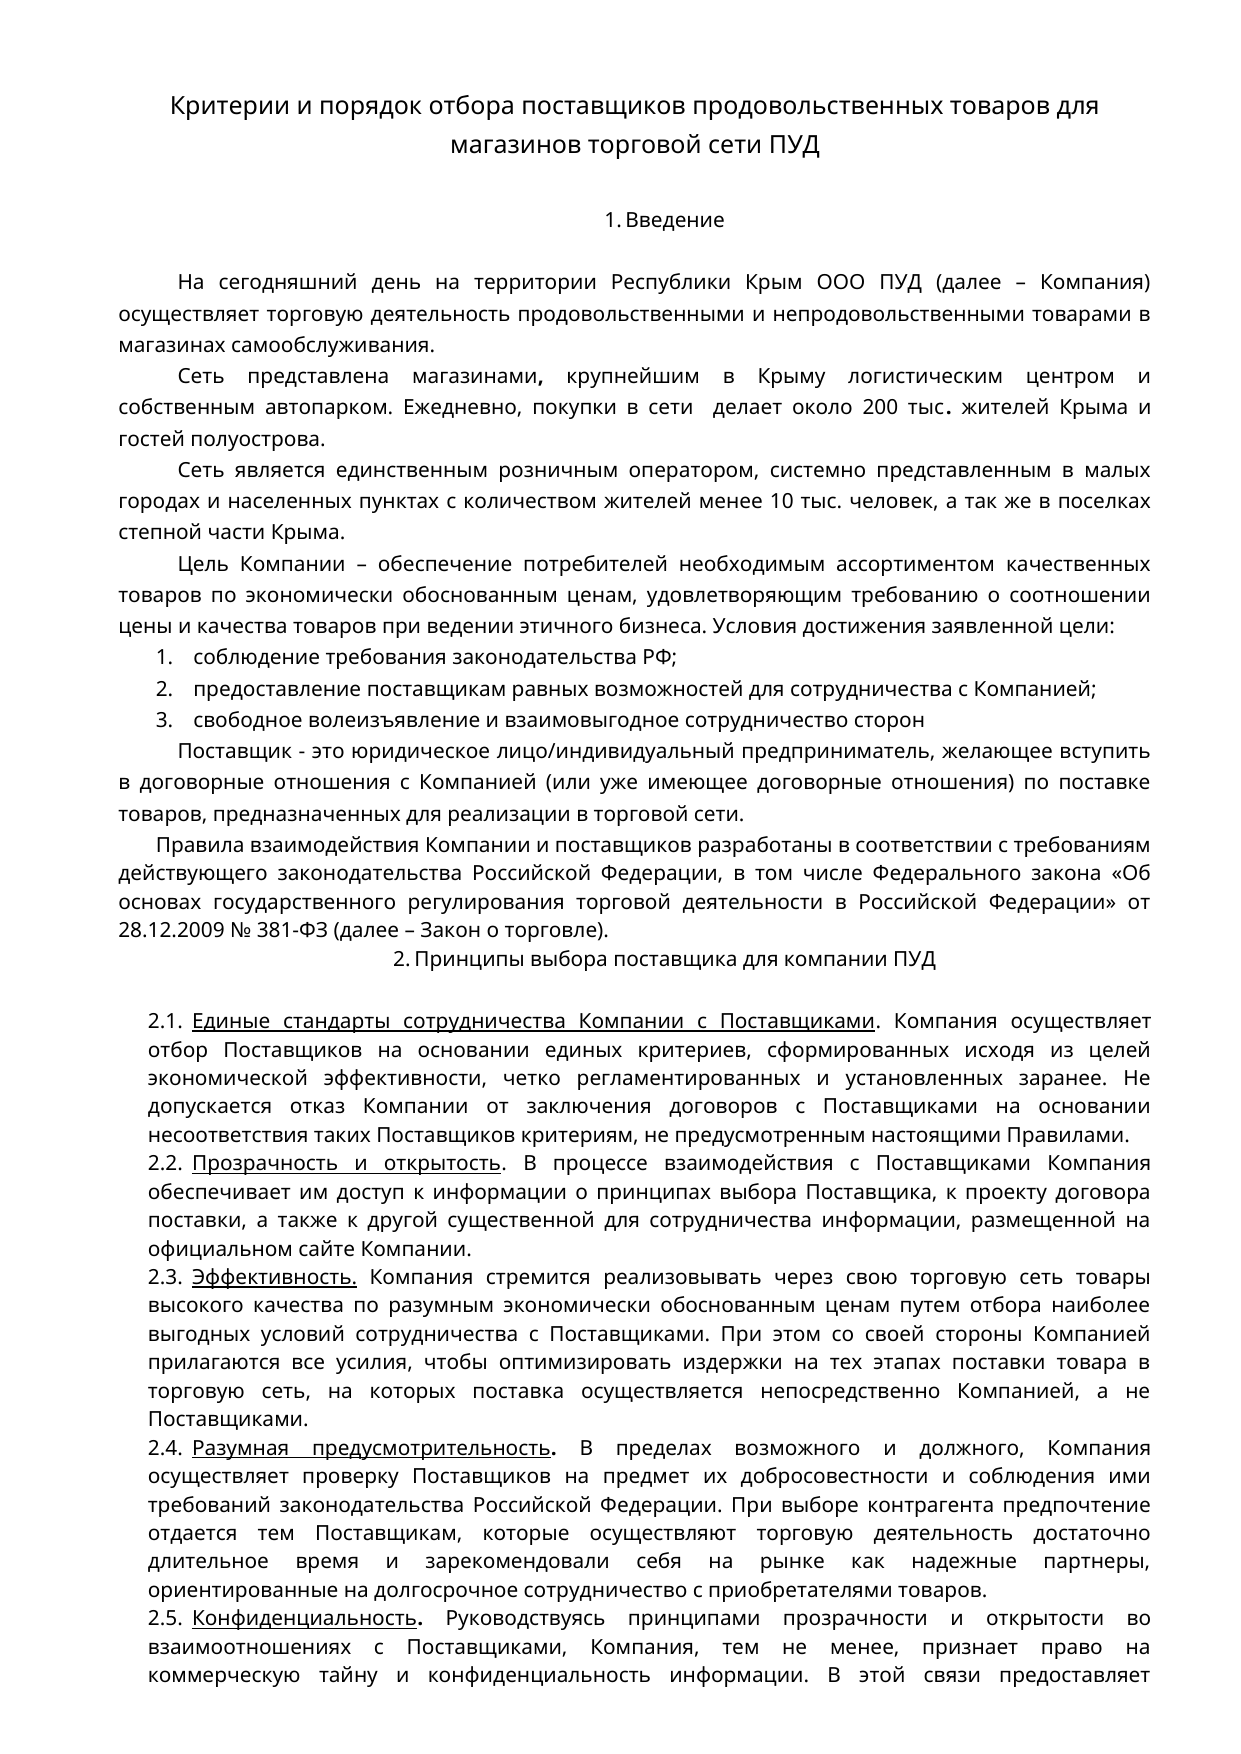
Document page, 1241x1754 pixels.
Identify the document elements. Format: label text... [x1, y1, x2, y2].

list соблюдение требования законодательства РФ; [156, 642, 1152, 671]
list Введение [177, 205, 1152, 233]
text Сеть является единственным розничным оператором, системно представленным в малых городах и населенных пунктах с количеством жителей менее 10 тыс. человек, а так же в поселках степной части Крыма. [118, 455, 1152, 546]
list Эффективность. Компания стремится реализовывать через свою торговую сеть товары высокого качества по разумным экономически обоснованным ценам путем отбора наиболее выгодных условий сотрудничества с Поставщиками. При этом со своей стороны Компанией прилагаются все усилия, чтобы оптимизировать издержки на тех этапах поставки товара в торговую сеть, на которых поставка осуществляется непосредственно Компанией, а не Поставщиками. [148, 1262, 1152, 1433]
text Цель Компании – обеспечение потребителей необходимым ассортиментом качественных товаров по экономически обоснованным ценам, удовлетворяющим требованию о соотношении цены и качества товаров при ведении этичного бизнеса. Условия достижения заявленной цели: [118, 549, 1152, 640]
list Разумная предусмотрительность. В пределах возможного и должного, Компания осуществляет проверку Поставщиков на предмет их добросовестности и соблюдения ими требований законодательства Российской Федерации. При выборе контрагента предпочтение отдается тем Поставщикам, которые осуществляют торговую деятельность достаточно длительное время и зарекомендовали себя на рынке как надежные партнеры, ориентированные на долгосрочное сотрудничество с приобретателями товаров. [148, 1433, 1152, 1603]
list свободное волеизъявление и взаимовыгодное сотрудничество сторон [156, 705, 1152, 733]
text Правила взаимодействия Компании и поставщиков разработаны в соответствии с требованиям действующего законодательства Российской Федерации, в том числе Федерального закона «Об основах государственного регулирования торговой деятельности в Российской Федерации» от 28.12.2009 № 381-ФЗ (далее – Закон о торговле). [118, 830, 1152, 944]
text Поставщик - это юридическое лицо/индивидуальный предприниматель, желающее вступить в договорные отношения с Компанией (или уже имеющее договорные отношения) по поставке товаров, предназначенных для реализации в торговой сети. [118, 736, 1152, 827]
list Единые стандарты сотрудничества Компании с Поставщиками. Компания осуществляет отбор Поставщиков на основании единых критериев, сформированных исходя из целей экономической эффективности, четко регламентированных и установленных заранее. Не допускается отказ Компании от заключения договоров с Поставщиками на основании несоответствия таких Поставщиков критериям, не предусмотренным настоящими Правилами. [148, 1006, 1152, 1148]
text Сеть представлена магазинами, крупнейшим в Крыму логистическим центром и собственным автопарком. Ежедневно, покупки в сети делает около 200 тыс. жителей Крыма и гостей полуострова. [118, 361, 1152, 452]
text Критерии и порядок отбора поставщиков продовольственных товаров для магазинов торговой сети ПУД [118, 87, 1152, 161]
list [148, 1603, 1152, 1689]
list Прозрачность и открытость. В процессе взаимодействия с Поставщиками Компания обеспечивает им доступ к информации о принципах выбора Поставщика, к проекту договора поставки, а также к другой существенной для сотрудничества информации, размещенной на официальном сайте Компании. [148, 1148, 1152, 1262]
list Принципы выбора поставщика для компании ПУД [177, 944, 1152, 972]
text На сегодняшний день на территории Республики Крым ООО ПУД (далее – Компания) осуществляет торговую деятельность продовольственными и непродовольственными товарами в магазинах самообслуживания. [118, 267, 1152, 358]
list предоставление поставщикам равных возможностей для сотрудничества с Компанией; [156, 674, 1152, 702]
